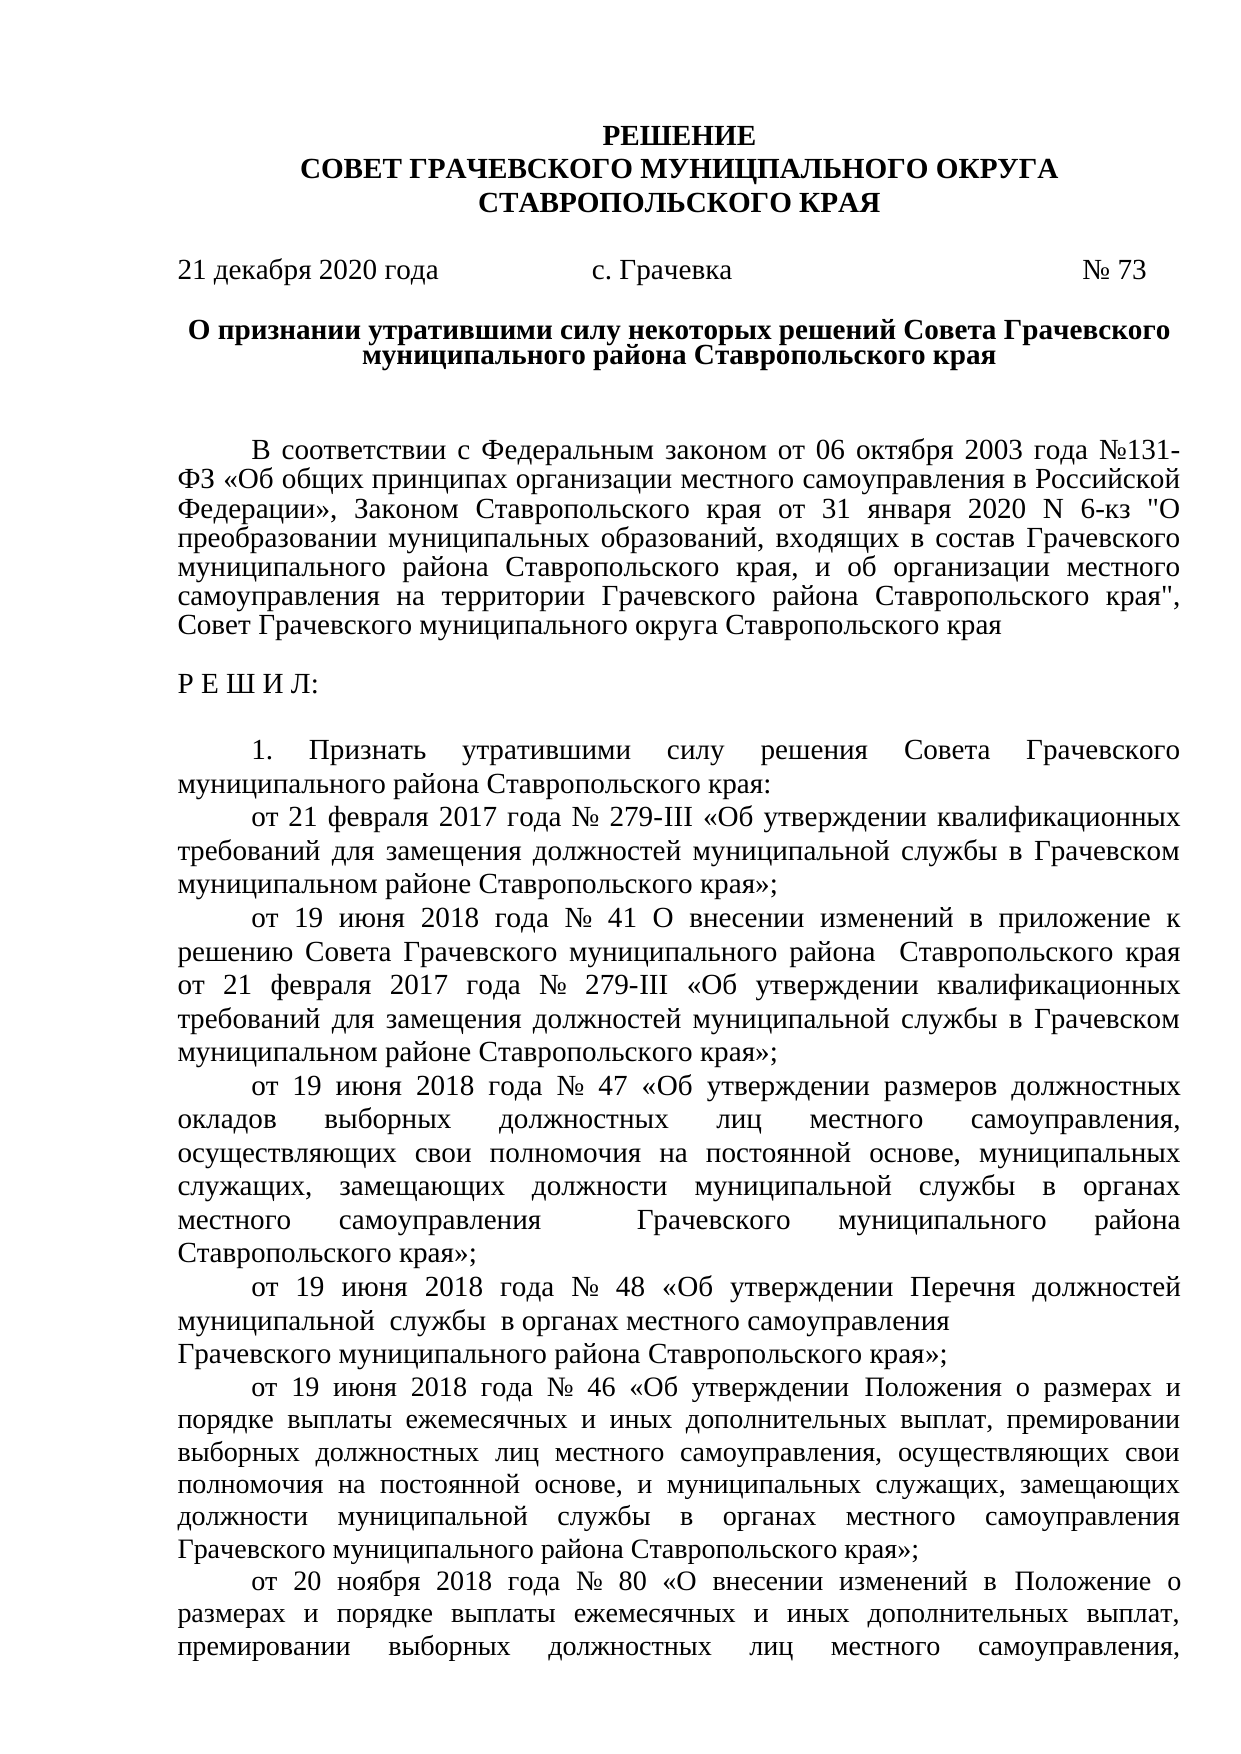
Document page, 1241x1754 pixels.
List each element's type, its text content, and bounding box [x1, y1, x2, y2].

text СТАВРОПОЛЬСКОГО КРАЯ [177, 185, 1181, 219]
text 21 декабря 2020 года с. Грачевка № 73 [177, 252, 1181, 286]
text В соответствии с Федеральным законом от 06 октября 2003 года №131-ФЗ «Об общих принципах организации местного самоуправления в Российской Федерации», Законом Ставропольского края от 31 января 2020 N 6-кз "О преобразовании муниципальных образований, входящих в состав Грачевского муниципального района Ставропольского края, и об организации местного самоуправления на территории Грачевского района Ставропольского края", Совет Грачевского муниципального округа Ставропольского края [177, 436, 1181, 641]
text РЕШЕНИЕ [177, 118, 1181, 152]
text О признании утратившими силу некоторых решений Совета Грачевского муниципального района Ставропольского края [177, 319, 1181, 369]
text от 19 июня 2018 года № 48 «Об утверждении Перечня должностей муниципальной службы в органах местного самоуправления [177, 1269, 1181, 1336]
text от 19 июня 2018 года № 46 «Об утверждении Положения о размерах и порядке выплаты ежемесячных и иных дополнительных выплат, премировании выборных должностных лиц местного самоуправления, осуществляющих свои полномочия на постоянной основе, и муниципальных служащих, замещающих должности муниципальной службы в органах местного самоуправления Грачевского муниципального района Ставропольского края»; [177, 1370, 1181, 1564]
text от 21 февраля 2017 года № 279-III «Об утверждении квалификационных требований для замещения должностей муниципальной службы в Грачевском муниципальном районе Ставропольского края»; [177, 799, 1181, 900]
text 1. Признать утратившими силу решения Совета Грачевского муниципального района Ставропольского края: [177, 732, 1181, 799]
text Грачевского муниципального района Ставропольского края»; [177, 1336, 1181, 1370]
text от 19 июня 2018 года № 41 О внесении изменений в приложение к решению Совета Грачевского муниципального района Ставропольского края от 21 февраля 2017 года № 279-III «Об утверждении квалификационных требований для замещения должностей муниципальной службы в Грачевском муниципальном районе Ставропольского края»; [177, 900, 1181, 1068]
text СОВЕТ ГРАЧЕВСКОГО МУНИЦПАЛЬНОГО ОКРУГА [177, 152, 1181, 185]
text от 19 июня 2018 года № 47 «Об утверждении размеров должностных окладов выборных должностных лиц местного самоуправления, осуществляющих свои полномочия на постоянной основе, муниципальных служащих, замещающих должности муниципальной службы в органах местного самоуправления Грачевского муниципального района Ставропольского края»; [177, 1068, 1181, 1269]
text Р Е Ш И Л: [177, 670, 1181, 699]
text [177, 1564, 1181, 1661]
